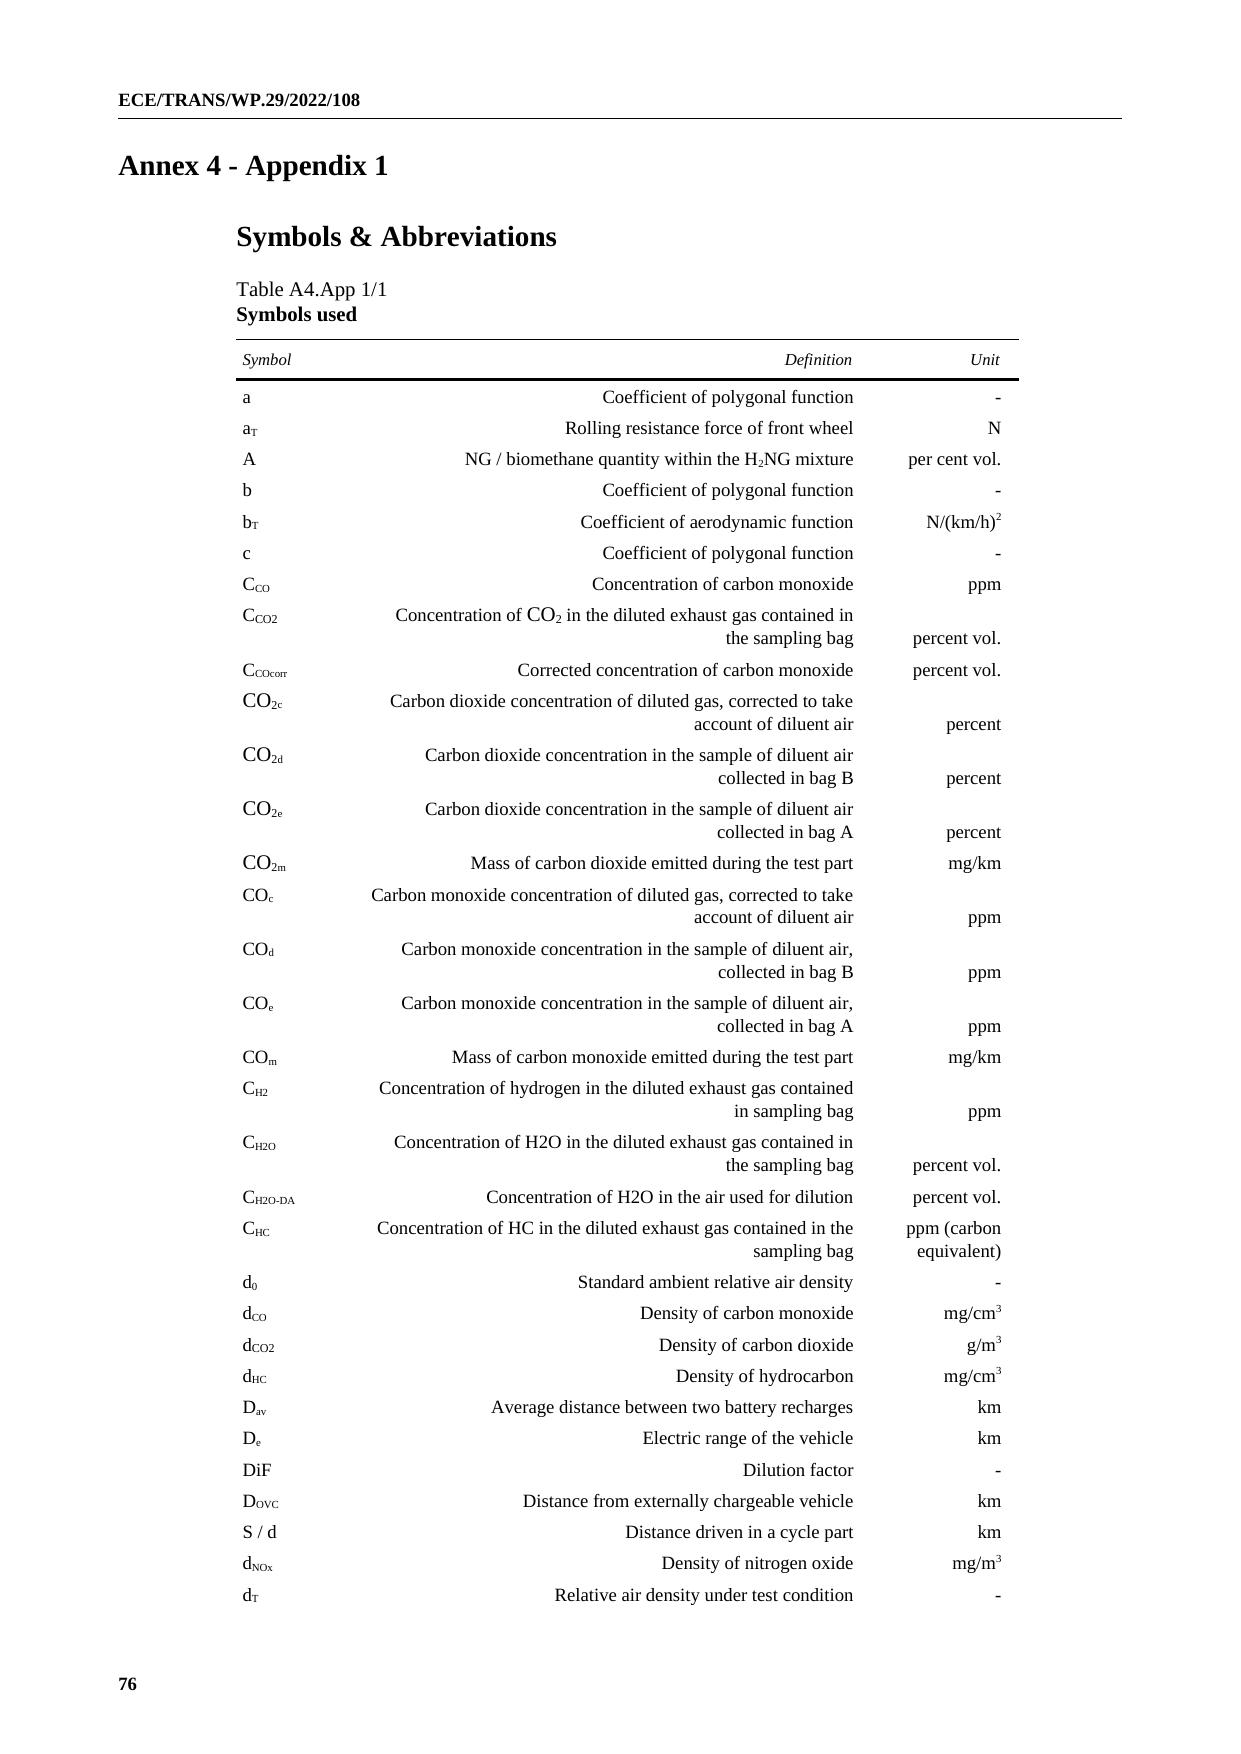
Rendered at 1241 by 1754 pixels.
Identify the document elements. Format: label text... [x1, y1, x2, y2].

table_cell percent [871, 685, 1019, 739]
table_cell c [236, 537, 363, 568]
table_cell CH2O [236, 1126, 363, 1181]
table_cell CO2d [236, 739, 363, 793]
table_cell DiF [236, 1454, 363, 1485]
table_cell N [871, 412, 1019, 443]
table_cell Distance from externally chargeable vehicle [363, 1485, 871, 1516]
table_cell ppm (carbon equivalent) [871, 1212, 1019, 1266]
table_cell - [871, 537, 1019, 568]
table_cell d0 [236, 1266, 363, 1297]
table_cell COc [236, 879, 363, 933]
table_cell mg/cm3 [871, 1297, 1019, 1328]
table_cell CHC [236, 1212, 363, 1266]
table_cell aT [236, 412, 363, 443]
table_cell Concentration of hydrogen in the diluted exhaust gas contained in sampling bag [363, 1072, 871, 1126]
text Annex 4 - Appendix 1 [118, 148, 1122, 181]
table_cell Coefficient of aerodynamic function [363, 506, 871, 537]
table_header Symbol [236, 340, 363, 377]
table_cell COm [236, 1041, 363, 1072]
table_cell CH2O-DA [236, 1181, 363, 1212]
table_cell mg/cm3 [871, 1360, 1019, 1391]
table_cell Dilution factor [363, 1454, 871, 1485]
table_cell km [871, 1422, 1019, 1453]
table_cell CH2 [236, 1072, 363, 1126]
table_cell CCO [236, 568, 363, 599]
table_cell percent vol. [871, 599, 1019, 653]
table_cell - [871, 1266, 1019, 1297]
table_cell CCO2 [236, 599, 363, 653]
table_cell percent vol. [871, 654, 1019, 685]
table_cell Carbon dioxide concentration in the sample of diluent air collected in bag B [363, 739, 871, 793]
table_cell ppm [871, 568, 1019, 599]
table_cell ppm [871, 933, 1019, 987]
table_cell Carbon dioxide concentration in the sample of diluent air collected in bag A [363, 793, 871, 847]
table_cell NG / biomethane quantity within the H2NG mixture [363, 443, 871, 474]
table_cell Standard ambient relative air density [363, 1266, 871, 1297]
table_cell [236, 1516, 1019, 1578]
table_cell per cent vol. [871, 443, 1019, 474]
table_cell Coefficient of polygonal function [363, 537, 871, 568]
table_cell Coefficient of polygonal function [363, 474, 871, 506]
table_cell ppm [871, 1072, 1019, 1126]
table_cell Carbon monoxide concentration of diluted gas, corrected to take account of diluent air [363, 879, 871, 933]
table_cell A [236, 443, 363, 474]
text Symbols & Abbreviations [236, 219, 1122, 252]
table_cell ppm [871, 987, 1019, 1041]
table_cell mg/km [871, 1041, 1019, 1072]
table_header Unit [871, 340, 1019, 377]
table_cell Concentration of carbon monoxide [363, 568, 871, 599]
table_cell De [236, 1422, 363, 1453]
table_cell CO2m [236, 847, 363, 878]
table_cell Carbon monoxide concentration in the sample of diluent air, collected in bag B [363, 933, 871, 987]
table_cell Concentration of H2O in the air used for dilution [363, 1181, 871, 1212]
table_cell Concentration of CO2 in the diluted exhaust gas contained in the sampling bag [363, 599, 871, 653]
table_cell km [871, 1391, 1019, 1422]
table_cell Mass of carbon dioxide emitted during the test part [363, 847, 871, 878]
table_cell - [871, 1454, 1019, 1485]
table_cell Average distance between two battery recharges [363, 1391, 871, 1422]
table_cell Corrected concentration of carbon monoxide [363, 654, 871, 685]
table_cell percent vol. [871, 1181, 1019, 1212]
table_cell S / d [236, 1516, 363, 1547]
table_cell COd [236, 933, 363, 987]
table_cell g/m3 [871, 1329, 1019, 1360]
table_cell Dav [236, 1391, 363, 1422]
table_cell percent [871, 793, 1019, 847]
table_cell ppm [871, 879, 1019, 933]
table_cell Density of hydrocarbon [363, 1360, 871, 1391]
table_cell Concentration of HC in the diluted exhaust gas contained in the sampling bag [363, 1212, 871, 1266]
table_cell Coefficient of polygonal function [363, 381, 871, 412]
table_cell N/(km/h)2 [871, 506, 1019, 537]
table_header Definition [363, 340, 871, 377]
table_cell CO2c [236, 685, 363, 739]
table_cell dCO [236, 1297, 363, 1328]
table_cell Density of carbon monoxide [363, 1297, 871, 1328]
table_cell a [236, 381, 363, 412]
table_cell Density of carbon dioxide [363, 1329, 871, 1360]
table_cell Mass of carbon monoxide emitted during the test part [363, 1041, 871, 1072]
table_cell Electric range of the vehicle [363, 1422, 871, 1453]
table_cell DOVC [236, 1485, 363, 1516]
table_cell Rolling resistance force of front wheel [363, 412, 871, 443]
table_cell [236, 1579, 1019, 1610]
table_cell - [871, 381, 1019, 412]
text Symbols used [236, 301, 1122, 326]
table_cell Carbon dioxide concentration of diluted gas, corrected to take account of diluent air [363, 685, 871, 739]
table_cell percent [871, 739, 1019, 793]
table_cell mg/km [871, 847, 1019, 878]
table_cell COe [236, 987, 363, 1041]
table_cell dHC [236, 1360, 363, 1391]
table_cell Carbon monoxide concentration in the sample of diluent air, collected in bag A [363, 987, 871, 1041]
table_cell km [871, 1485, 1019, 1516]
table_cell dCO2 [236, 1329, 363, 1360]
table_cell CCOcorr [236, 654, 363, 685]
text Table A4.App 1/1 [236, 277, 1122, 301]
table_cell percent vol. [871, 1126, 1019, 1181]
table_cell CO2e [236, 793, 363, 847]
table_cell b [236, 474, 363, 506]
table_cell bT [236, 506, 363, 537]
table_cell Concentration of H2O in the diluted exhaust gas contained in the sampling bag [363, 1126, 871, 1181]
table_cell - [871, 474, 1019, 506]
